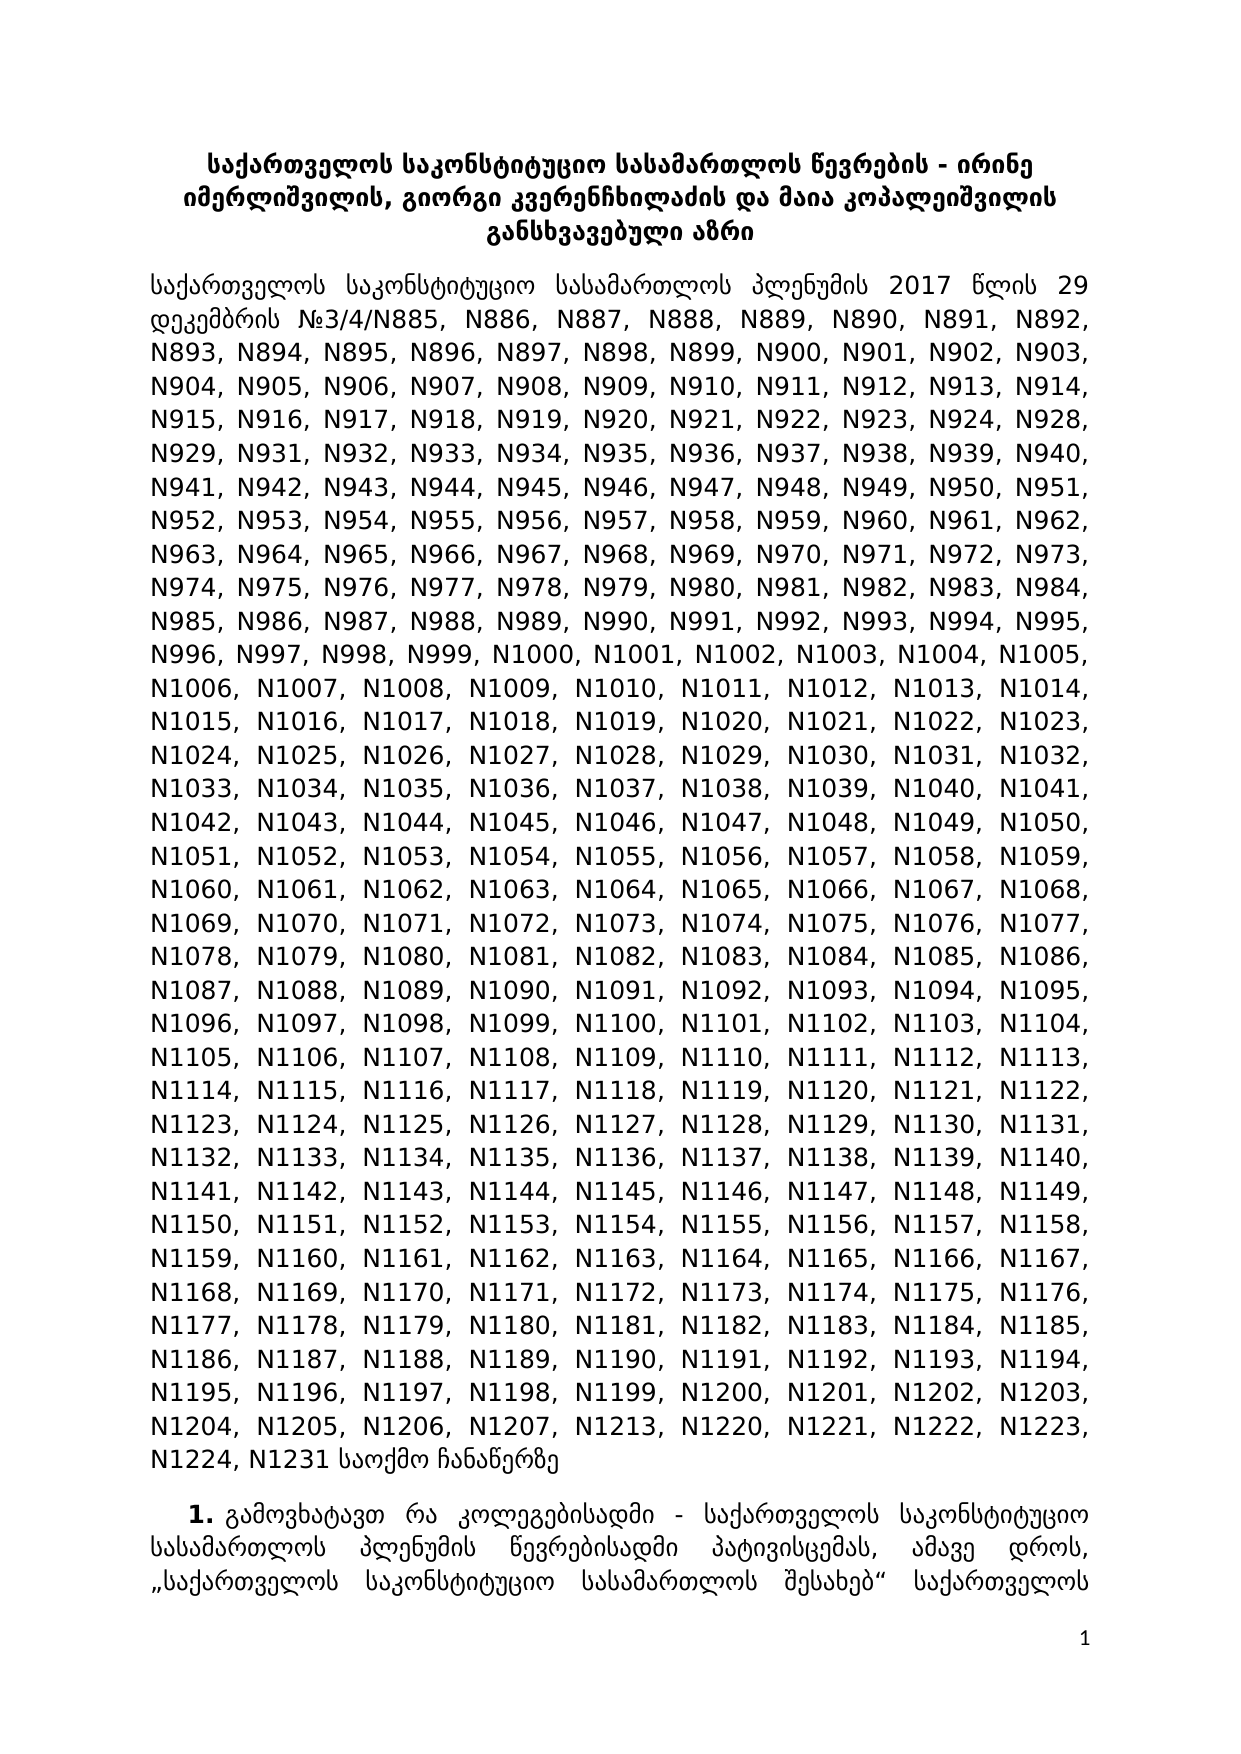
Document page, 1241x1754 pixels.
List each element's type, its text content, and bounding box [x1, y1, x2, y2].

text საქართველოს საკონსტიტუციო სასამართლოს წევრების - ირინე იმერლიშვილის, გიორგი კვერენჩხილაძის და მაია კოპალეიშვილის განსხვავებული აზრი [150, 150, 1090, 246]
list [150, 1500, 1090, 1596]
text საქართველოს საკონსტიტუციო სასამართლოს პლენუმის 2017 წლის 29 დეკემბრის №3/4/N885, N886, N887, N888, N889, N890, N891, N892, N893, N894, N895, N896, N897, N898, N899, N900, N901, N902, N903, N904, N905, N906, N907, N908, N909, N910, N911, N912, N913, N914, N915, N916, N917, N918, N919, N920, N921, N922, N923, N924, N928, N929, N931, N932, N933, N934, N935, N936, N937, N938, N939, N940, N941, N942, N943, N944, N945, N946, N947, N948, N949, N950, N951, N952, N953, N954, N955, N956, N957, N958, N959, N960, N961, N962, N963, N964, N965, N966, N967, N968, N969, N970, N971, N972, N973, N974, N975, N976, N977, N978, N979, N980, N981, N982, N983, N984, N985, N986, N987, N988, N989, N990, N991, N992, N993, N994, N995, N996, N997, N998, N999, N1000, N1001, N1002, N1003, N1004, N1005, N1006, N1007, N1008, N1009, N1010, N1011, N1012, N1013, N1014, N1015, N1016, N1017, N1018, N1019, N1020, N1021, N1022, N1023, N1024, N1025, N1026, N1027, N1028, N1029, N1030, N1031, N1032, N1033, N1034, N1035, N1036, N1037, N1038, N1039, N1040, N1041, N1042, N1043, N1044, N1045, N1046, N1047, N1048, N1049, N1050, N1051, N1052, N1053, N1054, N1055, N1056, N1057, N1058, N1059, N1060, N1061, N1062, N1063, N1064, N1065, N1066, N1067, N1068, N1069, N1070, N1071, N1072, N1073, N1074, N1075, N1076, N1077, N1078, N1079, N1080, N1081, N1082, N1083, N1084, N1085, N1086, N1087, N1088, N1089, N1090, N1091, N1092, N1093, N1094, N1095, N1096, N1097, N1098, N1099, N1100, N1101, N1102, N1103, N1104, N1105, N1106, N1107, N1108, N1109, N1110, N1111, N1112, N1113, N1114, N1115, N1116, N1117, N1118, N1119, N1120, N1121, N1122, N1123, N1124, N1125, N1126, N1127, N1128, N1129, N1130, N1131, N1132, N1133, N1134, N1135, N1136, N1137, N1138, N1139, N1140, N1141, N1142, N1143, N1144, N1145, N1146, N1147, N1148, N1149, N1150, N1151, N1152, N1153, N1154, N1155, N1156, N1157, N1158, N1159, N1160, N1161, N1162, N1163, N1164, N1165, N1166, N1167, N1168, N1169, N1170, N1171, N1172, N1173, N1174, N1175, N1176, N1177, N1178, N1179, N1180, N1181, N1182, N1183, N1184, N1185, N1186, N1187, N1188, N1189, N1190, N1191, N1192, N1193, N1194, N1195, N1196, N1197, N1198, N1199, N1200, N1201, N1202, N1203, N1204, N1205, N1206, N1207, N1213, N1220, N1221, N1222, N1223, N1224, N1231 საოქმო ჩანაწერზე [150, 271, 1090, 1474]
